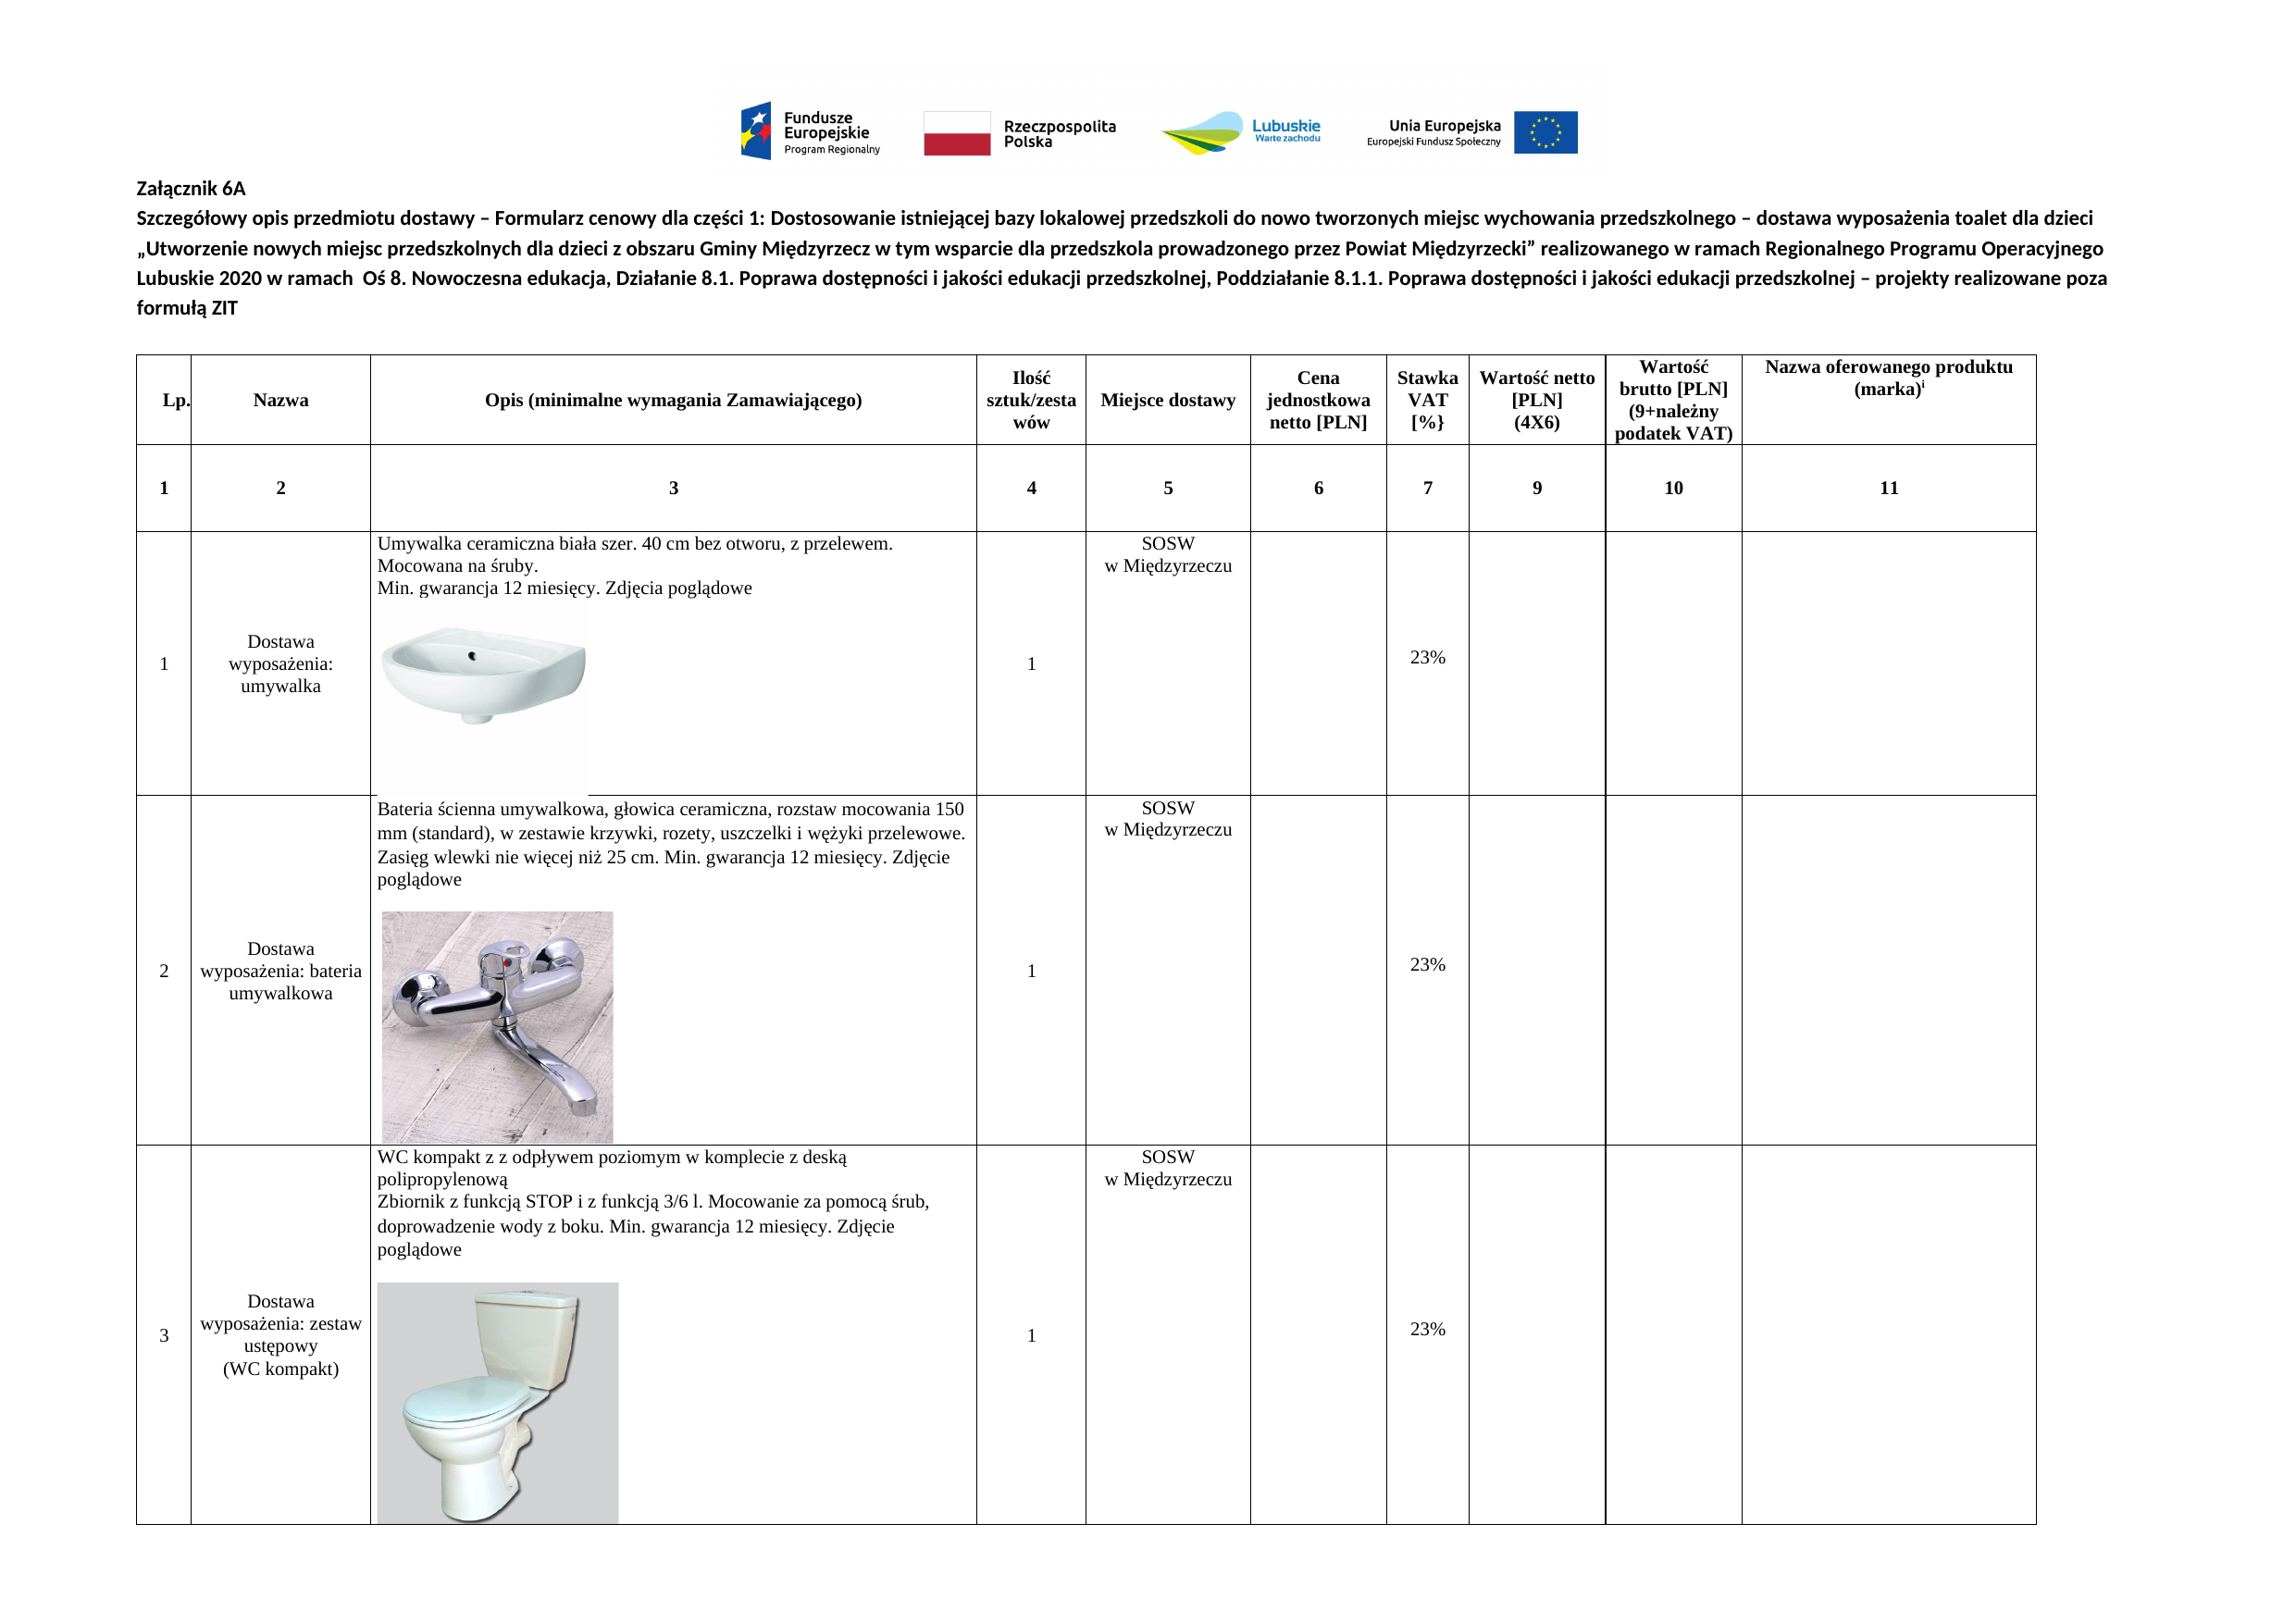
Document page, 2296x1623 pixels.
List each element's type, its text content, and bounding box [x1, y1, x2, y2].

table_cell 3 [137, 1146, 191, 1524]
table_cell 1 [977, 796, 1086, 1145]
table_header Ilość sztuk/zestawów [977, 355, 1086, 444]
text Szczegółowy opis przedmiotu dostawy – Formularz cenowy dla części 1: Dostosowanie istniejącej bazy lokalowej przedszkoli do nowo tworzonych miejsc wychowania przedszkolnego – dostawa wyposażenia toalet dla dzieci „Utworzenie nowych miejsc przedszkolnych dla dzieci z obszaru Gminy Międzyrzecz w tym wsparcie dla przedszkola prowadzonego przez Powiat Międzyrzecki” realizowanego w ramach Regionalnego Programu Operacyjnego Lubuskie 2020 w ramach Oś 8. Nowoczesna edukacja, Działanie 8.1. Poprawa dostępności i jakości edukacji przedszkolnej, Poddziałanie 8.1.1. Poprawa dostępności i jakości edukacji przedszkolnej – projekty realizowane poza [137, 205, 2186, 291]
table_cell 23% [1387, 532, 1469, 795]
table_header Wartość brutto [PLN] (9+należny podatek VAT) [1607, 355, 1742, 444]
table_header Lp. [137, 355, 191, 444]
table_cell 2 [137, 796, 191, 1145]
table_cell 4 [977, 445, 1086, 531]
table_header Nazwa oferowanego produktu (marka) [1743, 355, 2036, 444]
table_cell Umywalka ceramiczna biała szer. 40 cm bez otworu, z przelewem. Mocowana na śruby. Min. gwarancja 12 miesięcy. Zdjęcia poglądowe [371, 532, 976, 795]
table_cell Dostawa wyposażenia: umywalka [192, 532, 370, 795]
table_header Stawka VAT [%} [1387, 355, 1469, 444]
table_cell 9 [1470, 445, 1605, 531]
table_cell [1470, 532, 1605, 795]
table_cell [1470, 796, 1605, 1145]
text Załącznik 6A [137, 175, 2186, 201]
table_header Wartość netto [PLN] (4X6) [1470, 355, 1605, 444]
table_cell 23% [1387, 1146, 1469, 1524]
picture [377, 1282, 619, 1524]
picture [381, 911, 614, 1144]
table_cell 1 [977, 1146, 1086, 1524]
table_cell [1470, 1146, 1605, 1524]
table_cell 1 [977, 532, 1086, 795]
text formułą ZIT [137, 294, 2186, 320]
table_cell [1607, 1146, 1742, 1524]
table_cell Dostawa wyposażenia: bateria umywalkowa [192, 796, 370, 1145]
table_cell 3 [371, 445, 976, 531]
table_cell [1743, 1146, 2036, 1524]
table_header Miejsce dostawy [1086, 355, 1250, 444]
table_header Opis (minimalne wymagania Zamawiającego) [371, 355, 976, 444]
picture [713, 68, 1610, 176]
table_cell [1251, 796, 1386, 1145]
table_cell Dostawa wyposażenia: zestaw ustępowy (WC kompakt) [192, 1146, 370, 1524]
table_cell SOSW w Międzyrzeczu [1086, 1146, 1250, 1524]
table_cell 1 [137, 532, 191, 795]
table_cell SOSW w Międzyrzeczu [1086, 796, 1250, 1145]
table_cell 11 [1743, 445, 2036, 531]
table_cell 23% [1387, 796, 1469, 1145]
table_cell Bateria ścienna umywalkowa, głowica ceramiczna, rozstaw mocowania 150 mm (standard), w zestawie krzywki, rozety, uszczelki i wężyki przelewowe. Zasięg wlewki nie więcej niż 25 cm. Min. gwarancja 12 miesięcy. Zdjęcie poglądowe [371, 796, 976, 1145]
table_cell 2 [192, 445, 370, 531]
table_cell [1743, 532, 2036, 795]
table_cell [1743, 796, 2036, 1145]
table_cell 7 [1387, 445, 1469, 531]
table_header Cena jednostkowa netto [PLN] [1251, 355, 1386, 444]
table_cell SOSW w Międzyrzeczu [1086, 532, 1250, 795]
table_cell 10 [1607, 445, 1742, 531]
table_cell [1251, 532, 1386, 795]
table_cell [1251, 1146, 1386, 1524]
picture [377, 598, 589, 796]
table_cell 6 [1251, 445, 1386, 531]
table_header Nazwa [192, 355, 370, 444]
table_cell WC kompakt z z odpływem poziomym w komplecie z deską polipropylenową Zbiornik z funkcją STOP i z funkcją 3/6 l. Mocowanie za pomocą śrub, doprowadzenie wody z boku. Min. gwarancja 12 miesięcy. Zdjęcie poglądowe [371, 1146, 976, 1524]
table_cell [1607, 532, 1742, 795]
table_cell 1 [137, 445, 191, 531]
table_cell [1607, 796, 1742, 1145]
table_cell 5 [1086, 445, 1250, 531]
